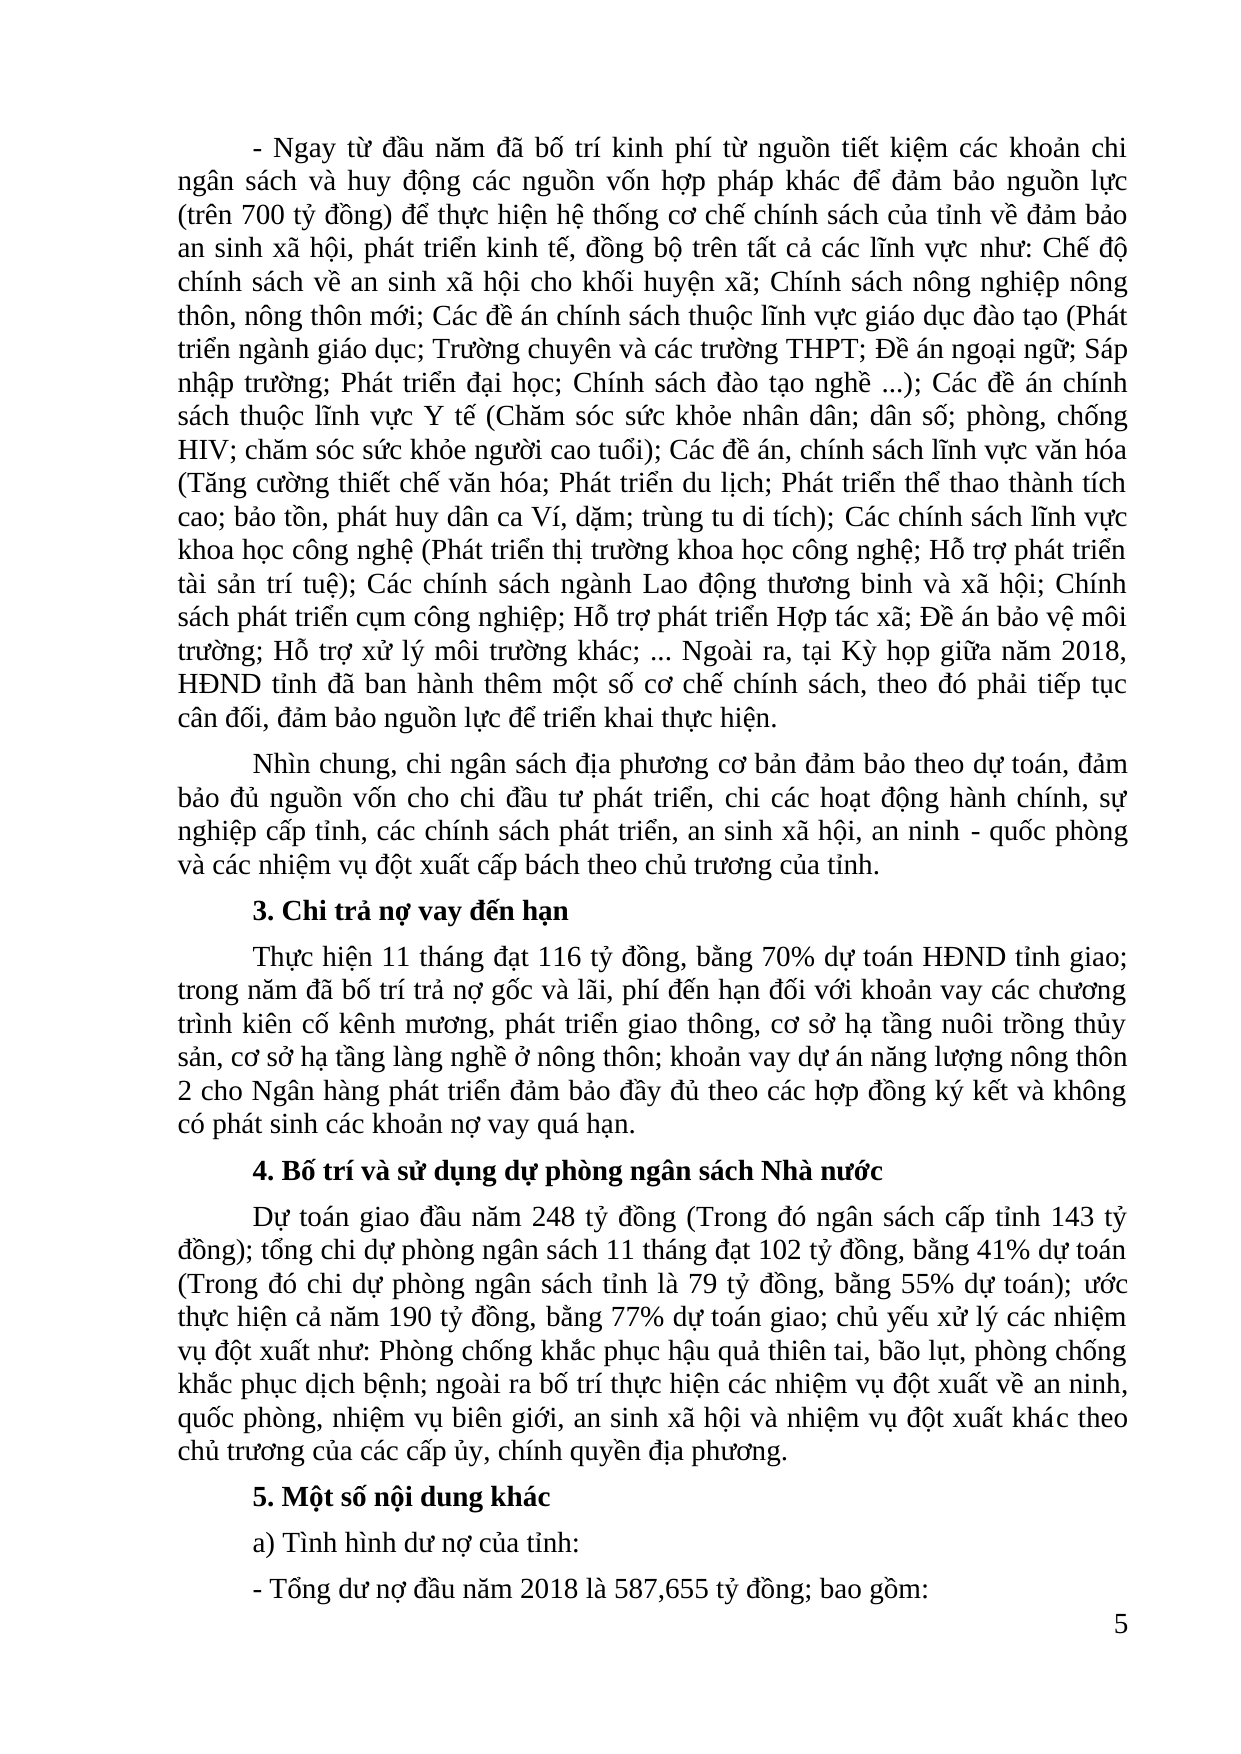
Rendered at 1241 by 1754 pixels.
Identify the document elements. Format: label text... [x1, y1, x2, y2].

text Nhìn chung, chi ngân sách địa phương cơ bản đảm bảo theo dự toán, đảm bảo đủ nguồn vốn cho chi đầu tư phát triển, chi các hoạt động hành chính, sự nghiệp cấp tỉnh, các chính sách phát triển, an sinh xã hội, an ninh - quốc phòng và các nhiệm vụ đột xuất cấp bách theo chủ trương của tỉnh. [177, 746, 1128, 880]
text Thực hiện 11 tháng đạt 116 tỷ đồng, bằng 70% dự toán HĐND tỉnh giao; trong năm đã bố trí trả nợ gốc và lãi, phí đến hạn đối với khoản vay các chương trình kiên cố kênh mương, phát triển giao thông, cơ sở hạ tầng nuôi trồng thủy sản, cơ sở hạ tầng làng nghề ở nông thôn; khoản vay dự án năng lượng nông thôn 2 cho Ngân hàng phát triển đảm bảo đầy đủ theo các hợp đồng ký kết và không có phát sinh các khoản nợ vay quá hạn. [177, 939, 1128, 1140]
text Dự toán giao đầu năm 248 tỷ đồng (Trong đó ngân sách cấp tỉnh 143 tỷ đồng); tổng chi dự phòng ngân sách 11 tháng đạt 102 tỷ đồng, bằng 41% dự toán (Trong đó chi dự phòng ngân sách tỉnh là 79 tỷ đồng, bằng 55% dự toán); ước thực hiện cả năm 190 tỷ đồng, bằng 77% dự toán giao; chủ yếu xử lý các nhiệm vụ đột xuất như: Phòng chống khắc phục hậu quả thiên tai, bão lụt, phòng chống khắc phục dịch bệnh; ngoài ra bố trí thực hiện các nhiệm vụ đột xuất về an ninh, quốc phòng, nhiệm vụ biên giới, an sinh xã hội và nhiệm vụ đột xuất khác theo chủ trương của các cấp ủy, chính quyền địa phương. [177, 1199, 1128, 1467]
text 5. Một số nội dung khác [177, 1479, 1128, 1513]
text 3. Chi trả nợ vay đến hạn [177, 893, 1128, 926]
text a) Tình hình dư nợ của tỉnh: [177, 1526, 1128, 1559]
text - Ngay từ đầu năm đã bố trí kinh phí từ nguồn tiết kiệm các khoản chi ngân sách và huy động các nguồn vốn hợp pháp khác để đảm bảo nguồn lực (trên 700 tỷ đồng) để thực hiện hệ thống cơ chế chính sách của tỉnh về đảm bảo an sinh xã hội, phát triển kinh tế, đồng bộ trên tất cả các lĩnh vực như: Chế độ chính sách về an sinh xã hội cho khối huyện xã; Chính sách nông nghiệp nông thôn, nông thôn mới; Các đề án chính sách thuộc lĩnh vực giáo dục đào tạo (Phát triển ngành giáo dục; Trường chuyên và các trường THPT; Đề án ngoại ngữ; Sáp nhập trường; Phát triển đại học; Chính sách đào tạo nghề ...); Các đề án chính sách thuộc lĩnh vực Y tế (Chăm sóc sức khỏe nhân dân; dân số; phòng, chống HIV; chăm sóc sức khỏe người cao tuổi); Các đề án, chính sách lĩnh vực văn hóa (Tăng cường thiết chế văn hóa; Phát triển du lịch; Phát triển thể thao thành tích cao; bảo tồn, phát huy dân ca Ví, dặm; trùng tu di tích); Các chính sách lĩnh vực khoa học công nghệ (Phát triển thị trường khoa học công nghệ; Hỗ trợ phát triển tài sản trí tuệ); Các chính sách ngành Lao động thương binh và xã hội; Chính sách phát triển cụm công nghiệp; Hỗ trợ phát triển Hợp tác xã; Đề án bảo vệ môi trường; Hỗ trợ xử lý môi trường khác; ... Ngoài ra, tại Kỳ họp giữa năm 2018, HĐND tỉnh đã ban hành thêm một số cơ chế chính sách, theo đó phải tiếp tục cân đối, đảm bảo nguồn lực để triển khai thực hiện. [177, 130, 1128, 734]
text - Tổng dư nợ đầu năm 2018 là 587,655 tỷ đồng; bao gồm: [177, 1572, 1128, 1605]
text 4. Bố trí và sử dụng dự phòng ngân sách Nhà nước [177, 1153, 1128, 1186]
